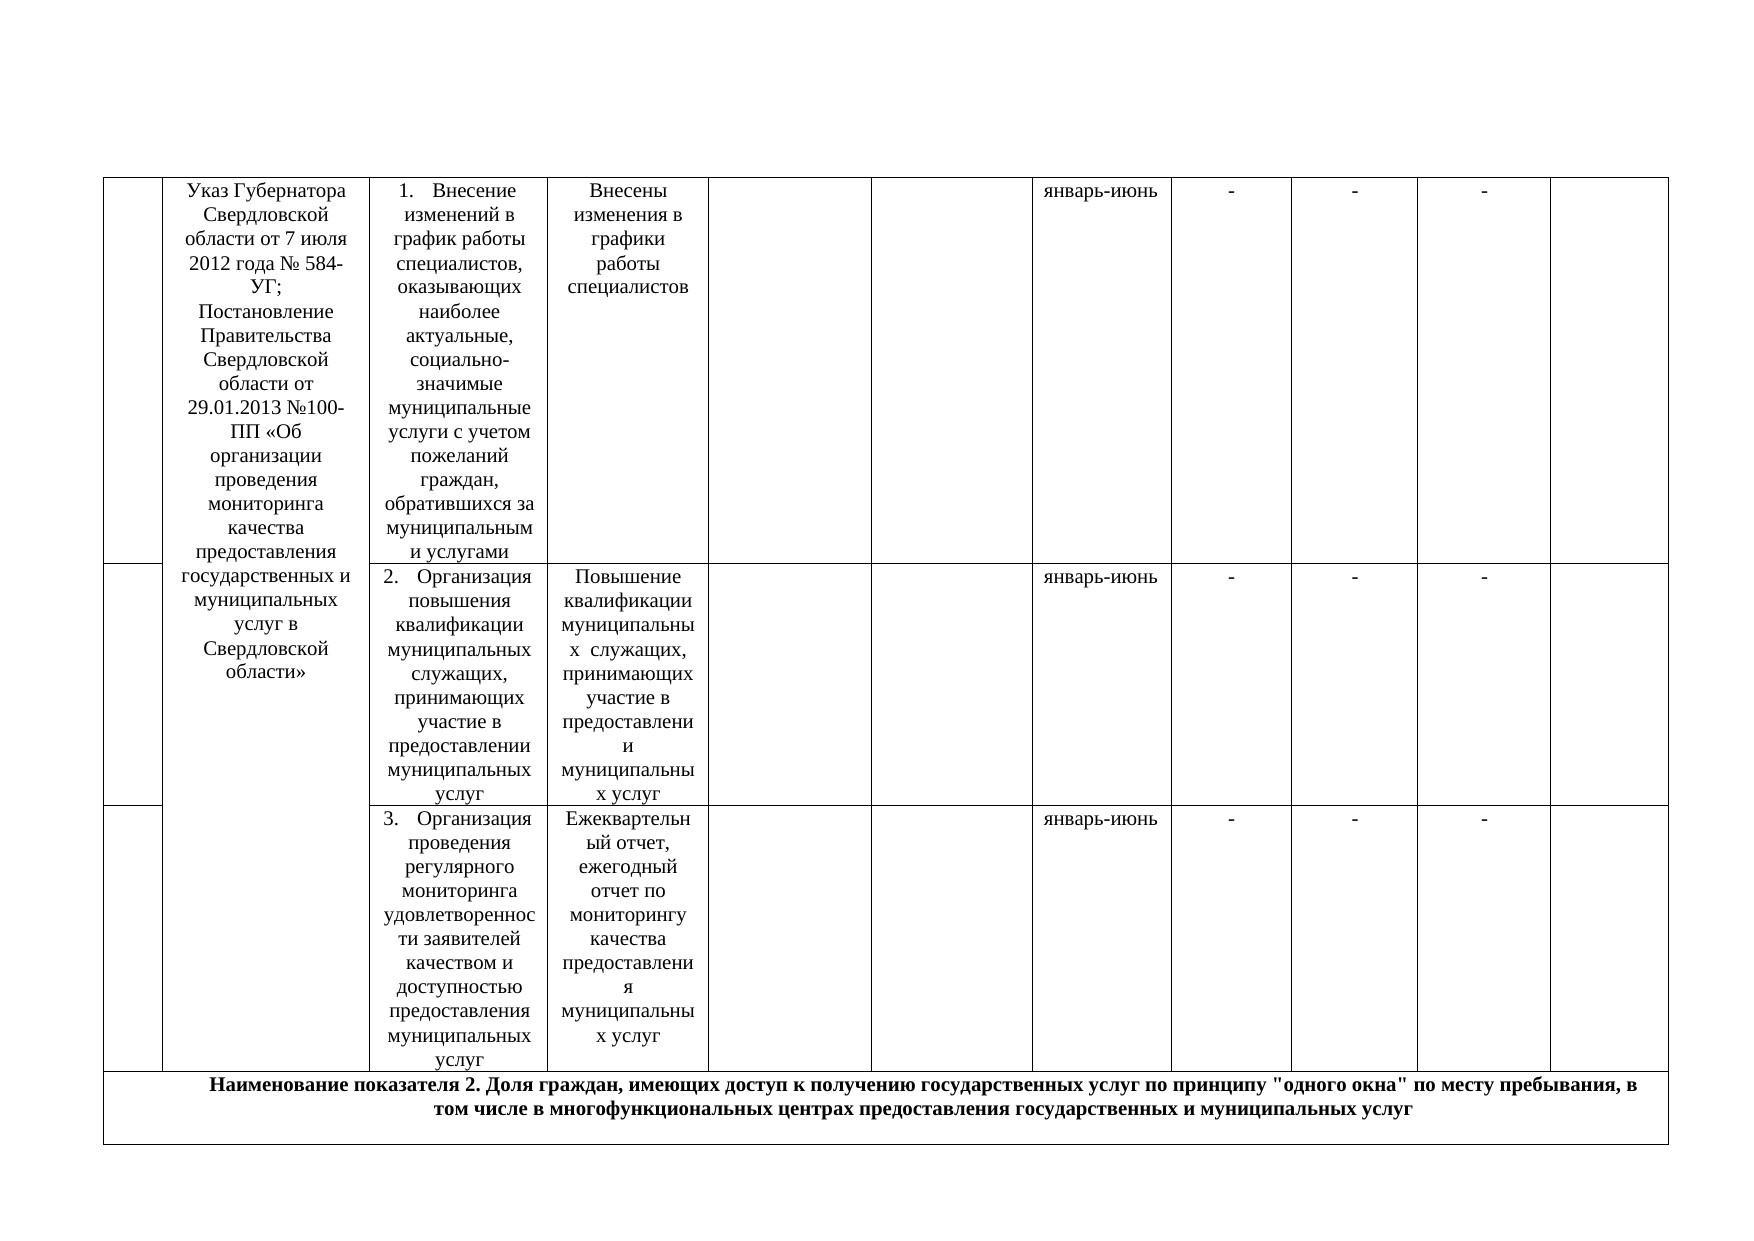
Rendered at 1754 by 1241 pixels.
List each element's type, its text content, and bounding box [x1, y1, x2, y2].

table_cell - [1172, 806, 1291, 1071]
table_cell [104, 178, 162, 563]
table_cell Указ Губернатора Свердловской области от 7 июля 2012 года № 584-УГ; Постановление Правительства Свердловской области от 29.01.2013 №100-ПП «Об организации проведения мониторинга качества предоставления государственных и муниципальных услуг в Свердловской области» [163, 178, 369, 1071]
table_cell [709, 564, 871, 805]
table_cell Организация проведения регулярного мониторинга удовлетворенности заявителей качеством и доступностью предоставления муниципальных услуг [370, 806, 547, 1071]
table_cell - [1172, 564, 1291, 805]
table_cell [1551, 178, 1668, 563]
table_cell Повышение квалификации муниципальных служащих, принимающих участие в предоставлении муниципальных услуг [548, 564, 708, 805]
table_cell Внесение изменений в график работы специалистов, оказывающих наиболее актуальные, социально-значимые муниципальные услуги с учетом пожеланий граждан, обратившихся за муниципальными услугами [370, 178, 547, 563]
table_cell - [1292, 806, 1417, 1071]
table_cell [1551, 564, 1668, 805]
table_cell - [1418, 564, 1550, 805]
table_cell [709, 178, 871, 563]
table_cell январь-июнь [1033, 178, 1171, 563]
table_cell - [1418, 178, 1550, 563]
table_cell - [1292, 564, 1417, 805]
table_cell - [1418, 806, 1550, 1071]
table_cell [1551, 806, 1668, 1071]
table_cell январь-июнь [1033, 564, 1171, 805]
table_cell [709, 806, 871, 1071]
table_cell Организация повышения квалификации муниципальных служащих, принимающих участие в предоставлении муниципальных услуг [370, 564, 547, 805]
table_cell [872, 806, 1032, 1071]
table_cell январь-июнь [1033, 806, 1171, 1071]
table_cell Внесены изменения в графики работы специалистов [548, 178, 708, 563]
table_cell [104, 564, 162, 805]
table_cell Ежеквартельный отчет, ежегодный отчет по мониторингу качества предоставления муниципальных услуг [548, 806, 708, 1071]
table_cell [872, 564, 1032, 805]
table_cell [104, 1072, 1668, 1144]
table_cell [872, 178, 1032, 563]
table_cell [104, 806, 162, 1071]
table_cell - [1292, 178, 1417, 563]
table_cell - [1172, 178, 1291, 563]
